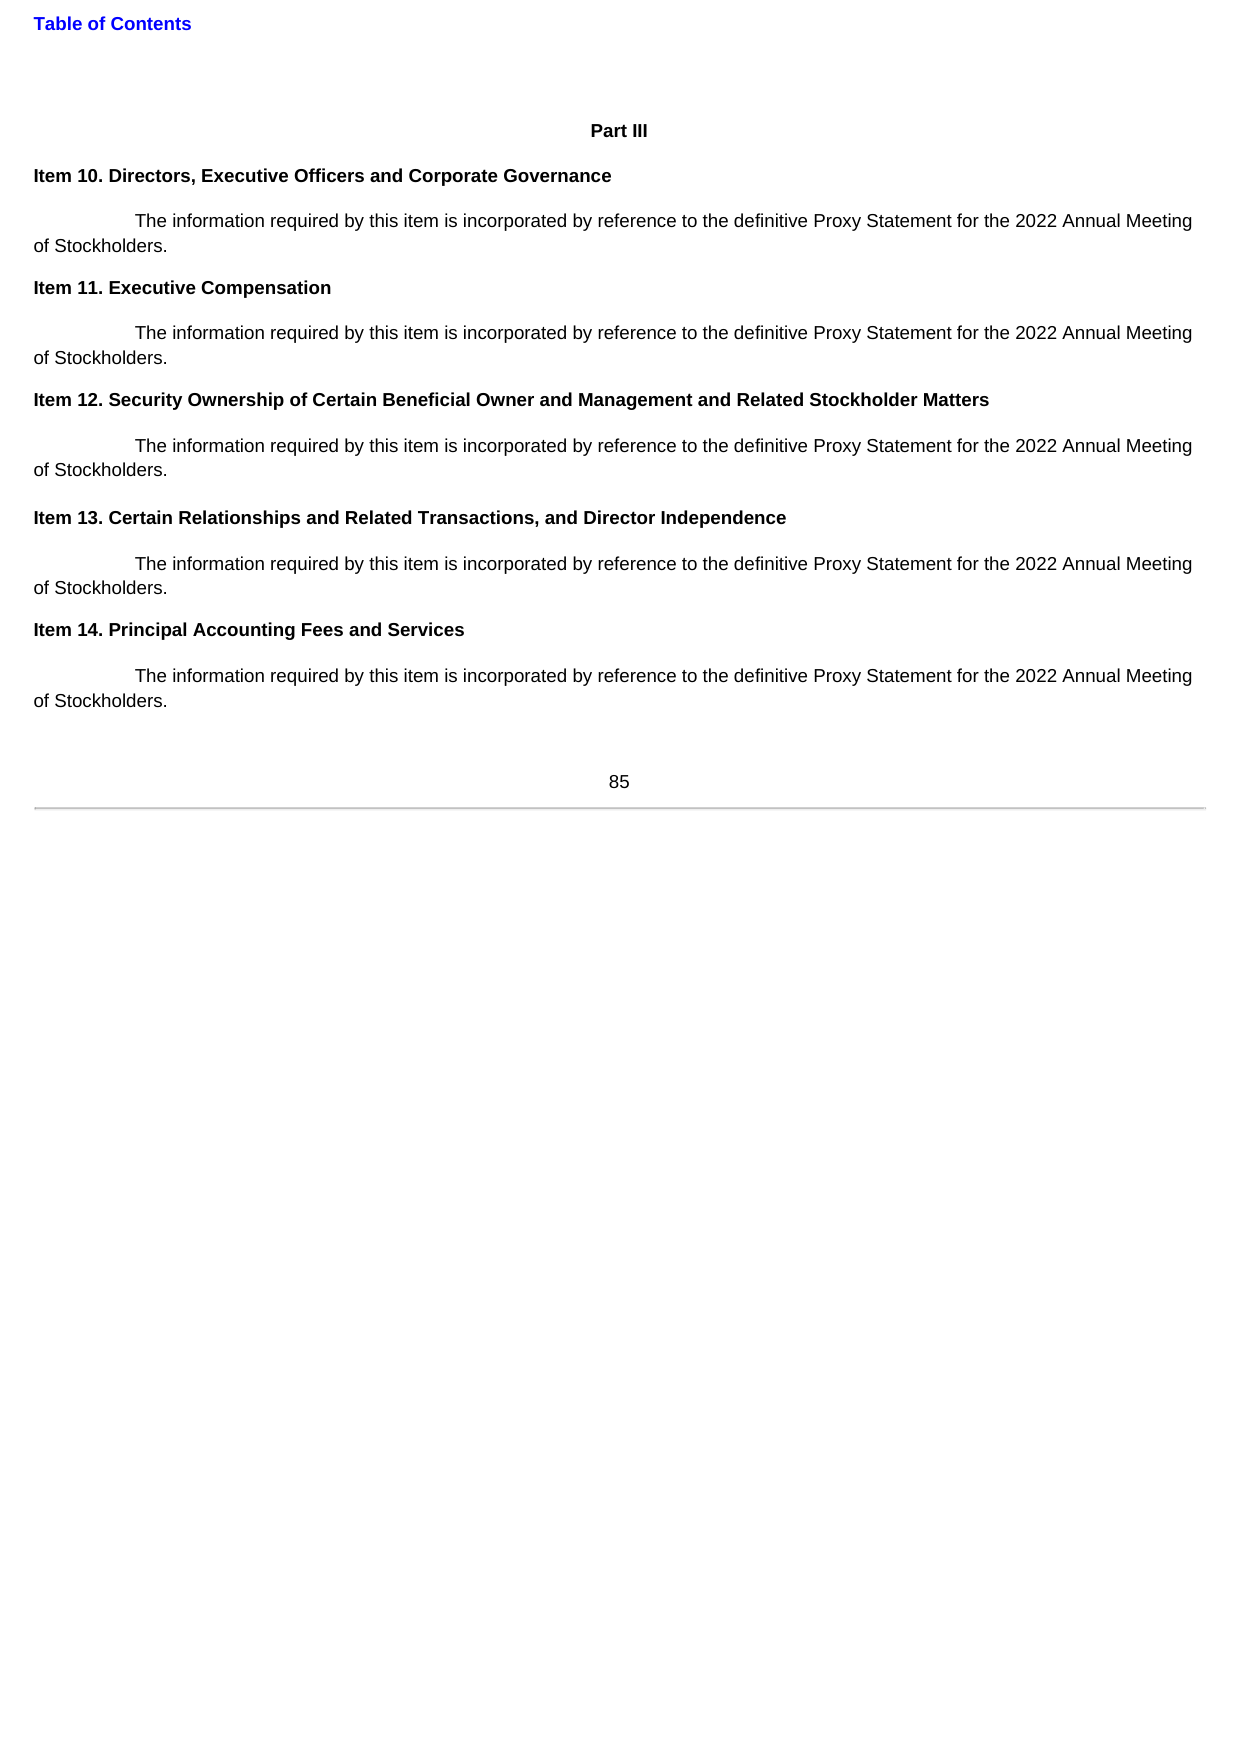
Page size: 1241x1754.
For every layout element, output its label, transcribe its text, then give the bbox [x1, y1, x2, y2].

text The information required by this item is incorporated by reference to the definitive Proxy Statement for the 2022 Annual Meeting of Stockholders. [33, 322, 1203, 368]
text Item 11. Executive Compensation [33, 277, 1203, 298]
text Table of Contents [33, 13, 1203, 34]
text The information required by this item is incorporated by reference to the definitive Proxy Statement for the 2022 Annual Meeting of Stockholders. [33, 434, 1203, 481]
text The information required by this item is incorporated by reference to the definitive Proxy Statement for the 2022 Annual Meeting of Stockholders. [33, 665, 1203, 711]
picture [32, 804, 1207, 812]
text 85 [33, 771, 1205, 793]
text Item 12. Security Ownership of Certain Beneficial Owner and Management and Related Stockholder Matters [33, 389, 1203, 411]
text Part III [33, 119, 1205, 141]
text Item 14. Principal Accounting Fees and Services [33, 619, 1203, 641]
text The information required by this item is incorporated by reference to the definitive Proxy Statement for the 2022 Annual Meeting of Stockholders. [33, 210, 1203, 256]
text Item 10. Directors, Executive Officers and Corporate Governance [33, 164, 1203, 186]
text The information required by this item is incorporated by reference to the definitive Proxy Statement for the 2022 Annual Meeting of Stockholders. [33, 552, 1203, 599]
text Item 13. Certain Relationships and Related Transactions, and Director Independence [33, 507, 1203, 528]
